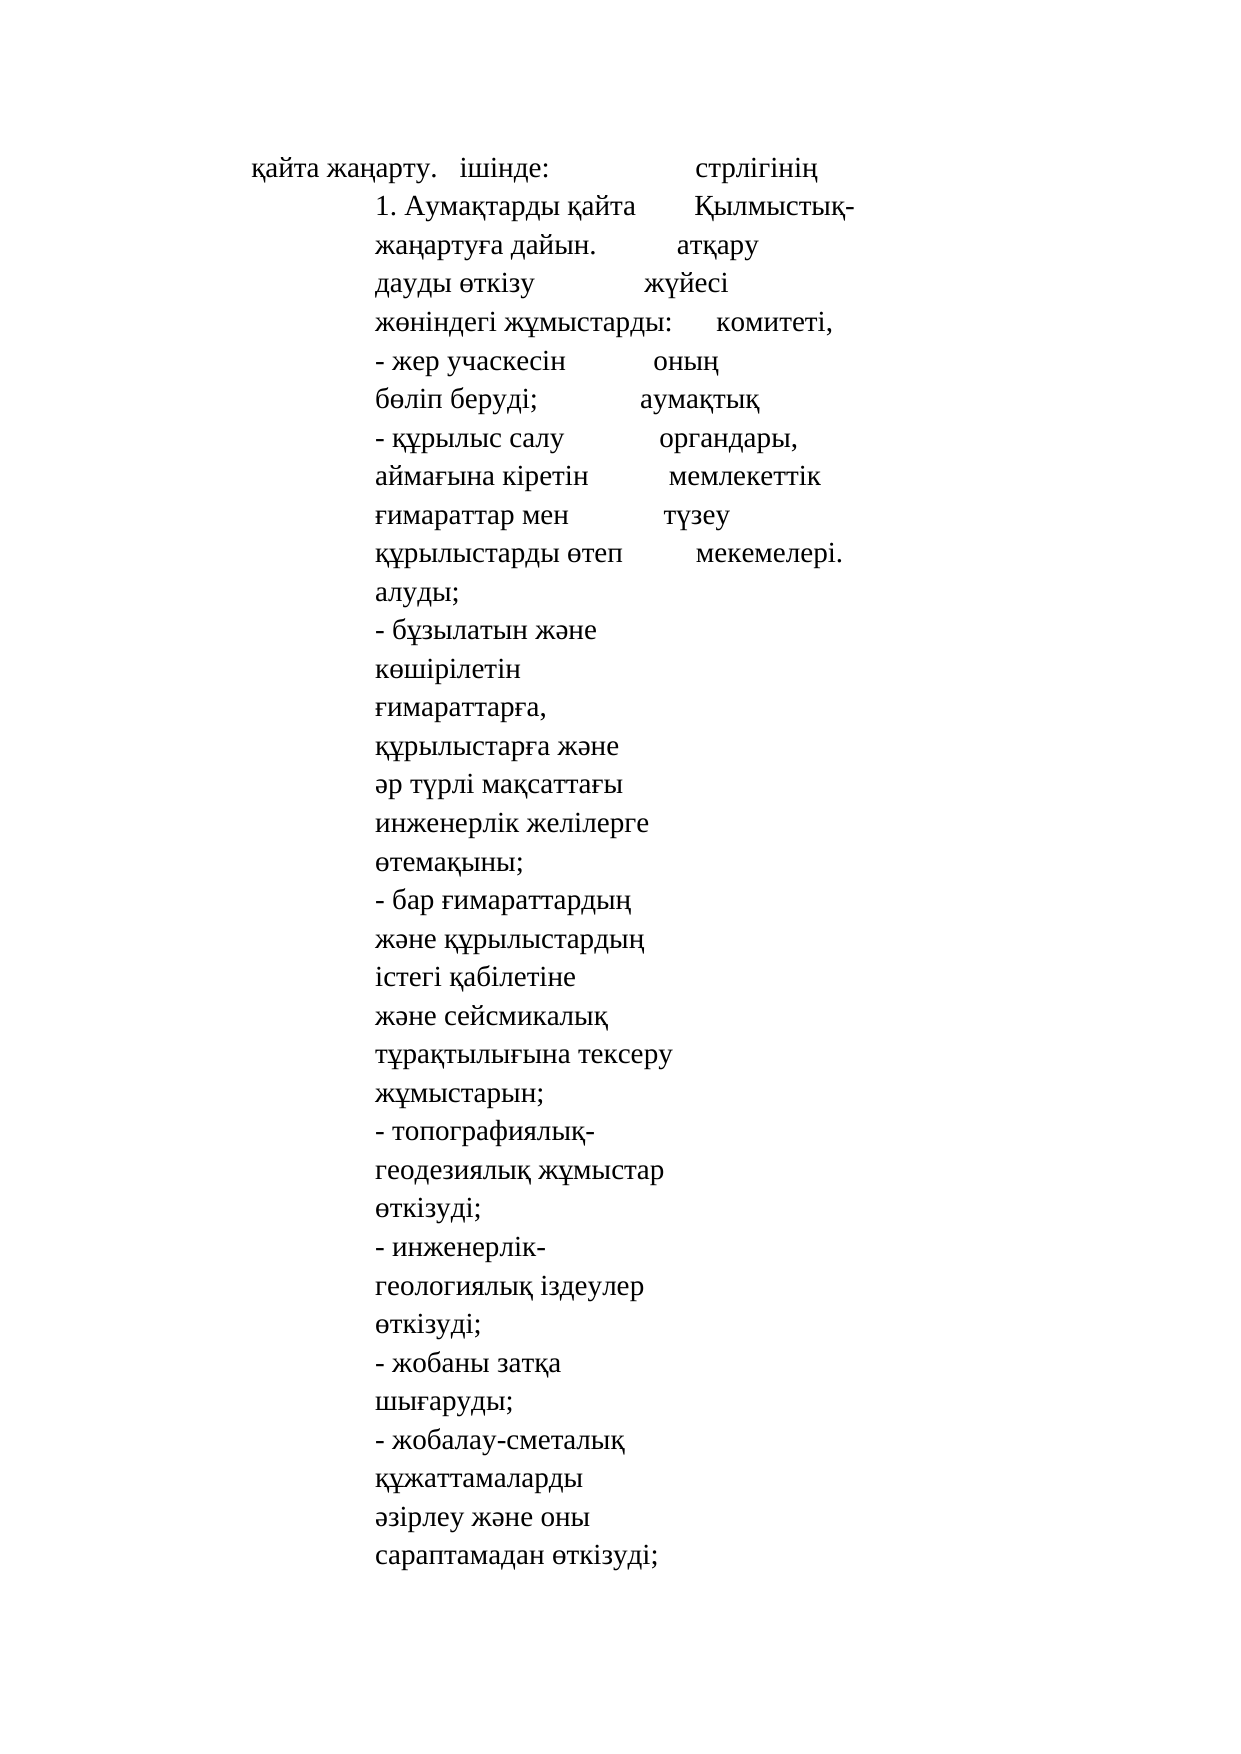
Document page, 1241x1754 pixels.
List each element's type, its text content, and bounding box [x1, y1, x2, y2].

text - инженерлiк- [112, 1229, 1128, 1263]
text және құрылыстардың [112, 921, 1128, 954]
text өтемақыны; [112, 844, 1128, 877]
text жұмыстарын; [112, 1075, 1128, 1108]
text 1. Аумақтарды қайта Қылмыстық- [112, 188, 1128, 222]
text құрылыстарды өтеп мекемелері. [112, 535, 1128, 569]
text құрылыстарға және [112, 728, 1128, 762]
text әзiрлеу және оны [112, 1499, 1128, 1532]
text геодезиялық жұмыстар [112, 1152, 1128, 1186]
text ғимараттар мен түзеу [112, 497, 1128, 530]
text iстегi қабiлетiне [112, 959, 1128, 993]
text өткiзудi; [112, 1191, 1128, 1224]
text сараптамадан өткiзудi; [112, 1537, 1128, 1571]
text құжаттамаларды [112, 1460, 1128, 1494]
text бөлiп берудi; аумақтық [112, 381, 1128, 415]
text және сейсмикалық [112, 998, 1128, 1031]
text - құрылыс салу органдары, [112, 420, 1128, 453]
text инженерлік желiлерге [112, 805, 1128, 839]
text тұрақтылығына тексеру [112, 1036, 1128, 1070]
text - бұзылатын және [112, 612, 1128, 646]
text өткiзудi; [112, 1306, 1128, 1340]
text ғимараттарға, [112, 689, 1128, 723]
text көшiрiлетiн [112, 651, 1128, 684]
text жөніндегi жұмыстарды: комитеті, [112, 304, 1128, 338]
text шығаруды; [112, 1383, 1128, 1417]
text жаңартуға дайын. атқару [112, 227, 1128, 261]
text алуды; [112, 574, 1128, 607]
text - топографиялық- [112, 1113, 1128, 1147]
text - жер учаскесiн оның [112, 343, 1128, 376]
text - жобалау-сметалық [112, 1422, 1128, 1455]
text - бар ғимараттардың [112, 882, 1128, 916]
text аймағына кiретiн мемлекеттік [112, 458, 1128, 492]
text әр түрлi мақсаттағы [112, 767, 1128, 800]
text - жобаны затқа [112, 1345, 1128, 1378]
text геологиялық iздеулер [112, 1268, 1128, 1301]
text дауды өткiзу жүйесі [112, 266, 1128, 299]
text қайта жаңарту. iшiнде: стрлігінің [112, 150, 1128, 183]
